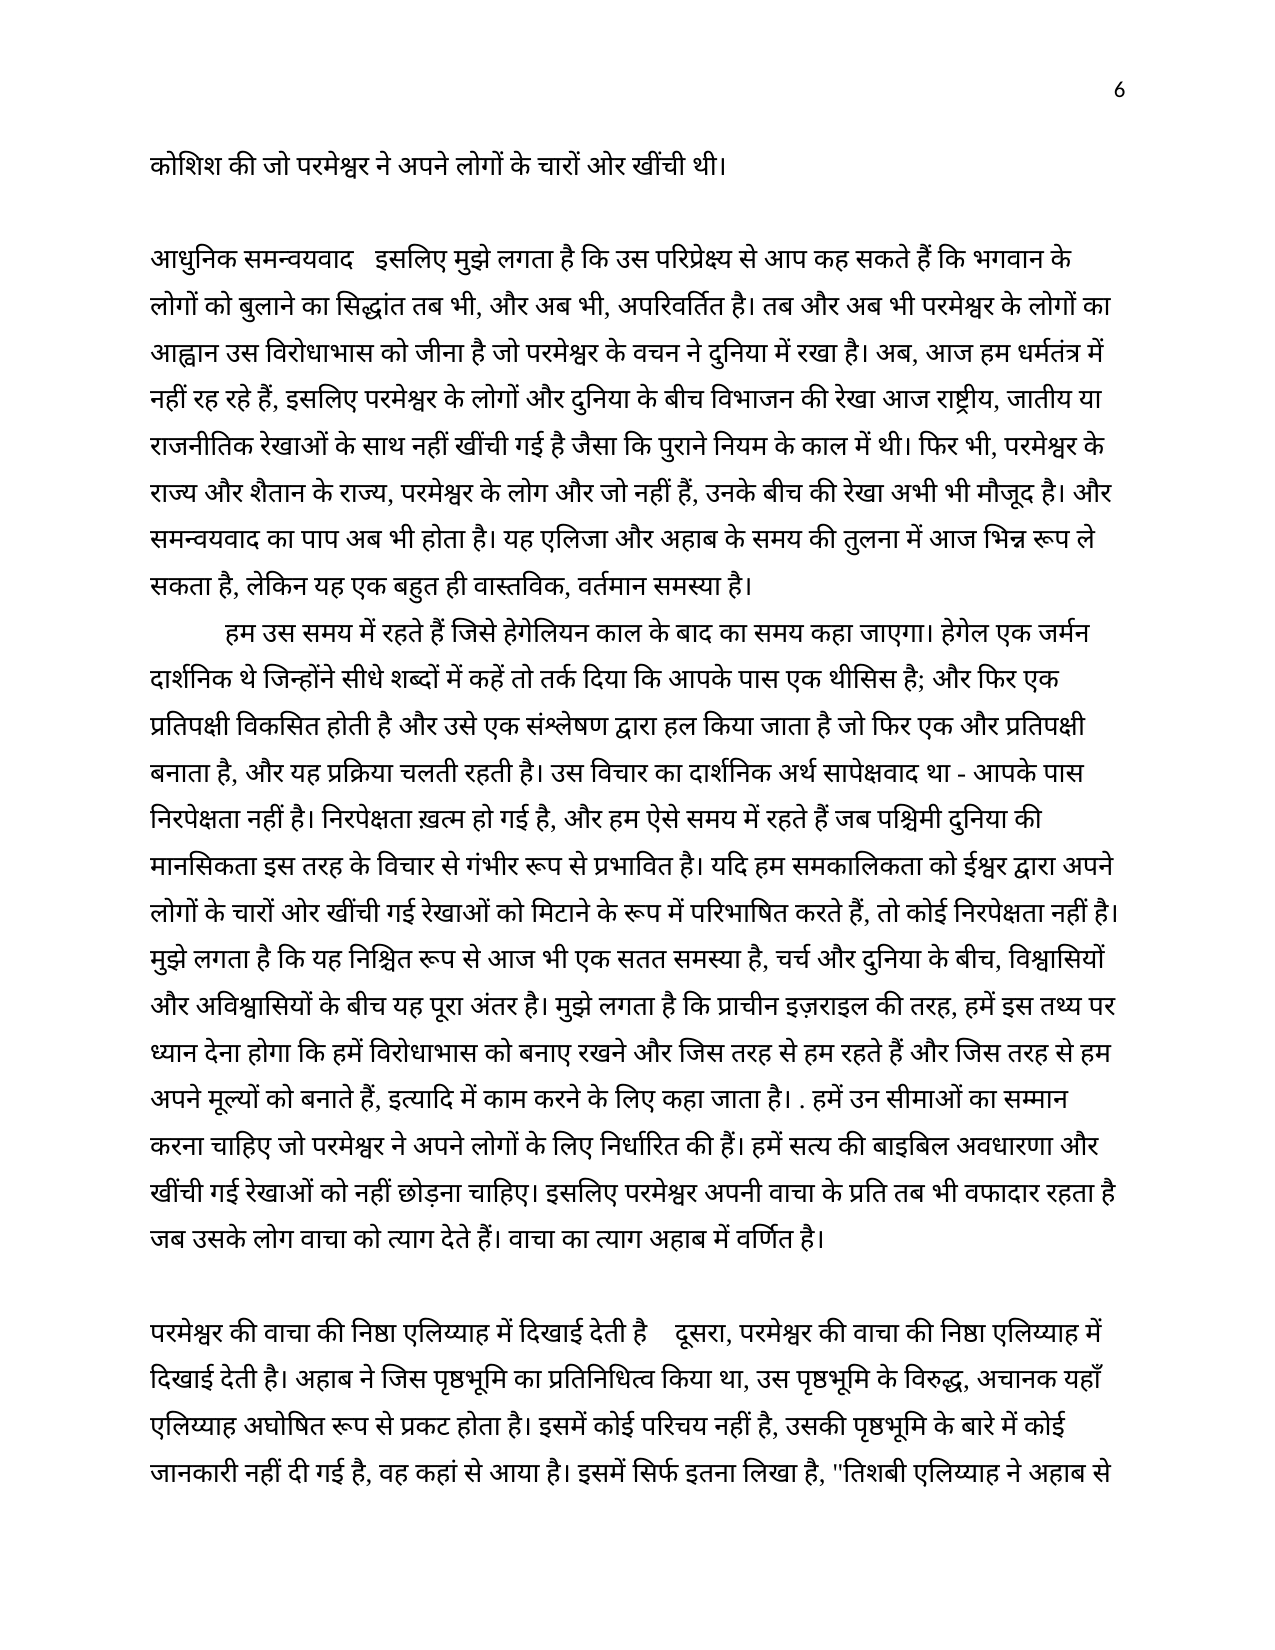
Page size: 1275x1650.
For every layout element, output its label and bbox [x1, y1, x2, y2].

text [150, 150, 1125, 1488]
